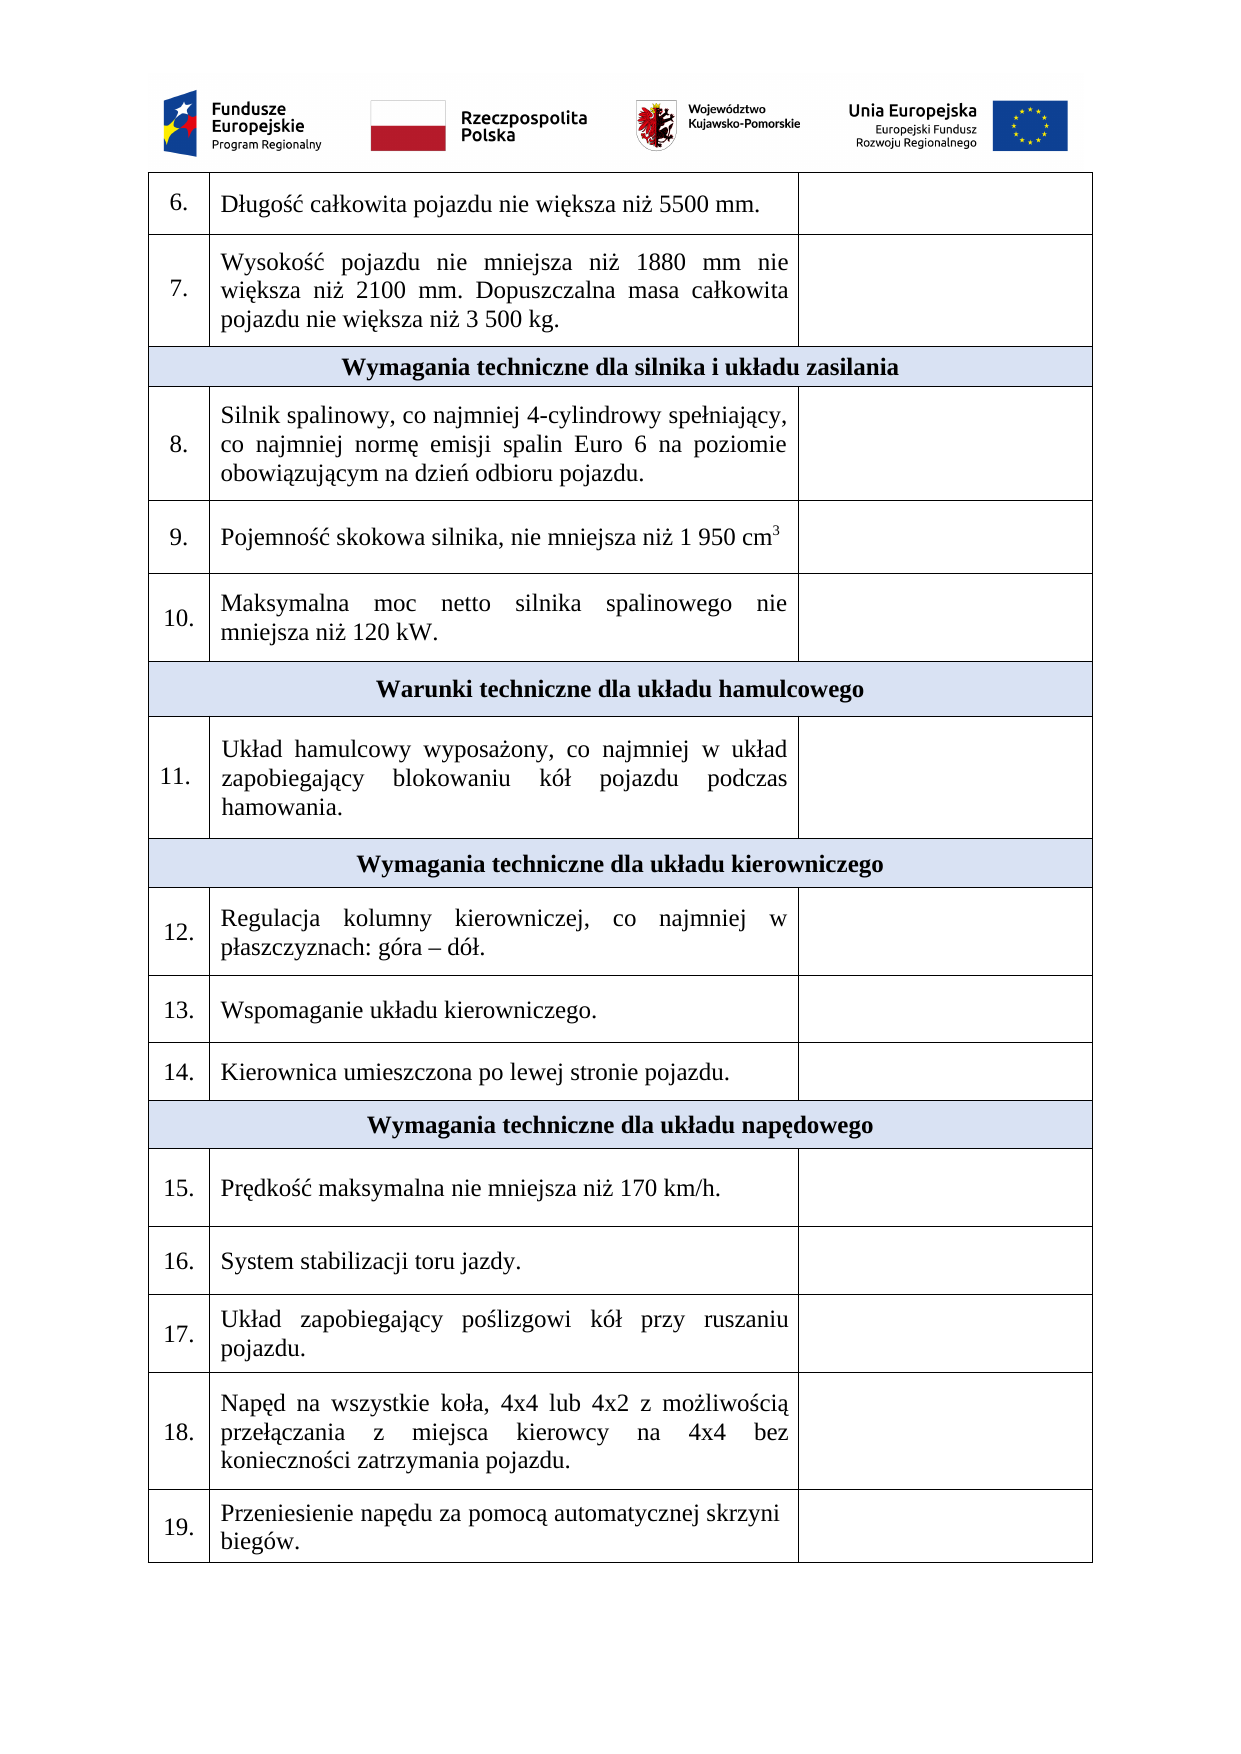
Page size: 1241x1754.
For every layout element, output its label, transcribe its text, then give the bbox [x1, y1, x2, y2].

table_cell 10. [149, 574, 209, 661]
table_cell [799, 574, 1092, 661]
table_cell 19. [149, 1490, 209, 1562]
table_cell 8. [149, 387, 209, 499]
table_cell [799, 235, 1092, 346]
table_cell Wspomaganie układu kierowniczego. [210, 976, 798, 1042]
table_cell 12. [149, 888, 209, 975]
table_cell Napęd na wszystkie koła, 4x4 lub 4x2 z możliwością przełączania z miejsca kierowcy na 4x4 bez konieczności zatrzymania pojazdu. [210, 1373, 798, 1489]
table_cell 18. [149, 1373, 209, 1489]
table_cell Kierownica umieszczona po lewej stronie pojazdu. [210, 1043, 798, 1100]
table_cell [799, 888, 1092, 975]
table_cell 11. [149, 717, 209, 838]
table_cell Prędkość maksymalna nie mniejsza niż 170 km/h. [210, 1149, 798, 1226]
table_cell Maksymalna moc netto silnika spalinowego nie mniejsza niż 120 kW. [210, 574, 798, 661]
table_cell 16. [149, 1227, 209, 1294]
table_cell [799, 173, 1092, 233]
table_cell [799, 1043, 1092, 1100]
table_cell 6. [149, 173, 209, 233]
table_cell Regulacja kolumny kierowniczej, co najmniej w płaszczyznach: góra – dół. [210, 888, 798, 975]
picture [147, 73, 1084, 172]
table_cell [799, 976, 1092, 1042]
table_cell Wymagania techniczne dla silnika i układu zasilania [149, 347, 1092, 386]
table_cell 17. [149, 1295, 209, 1372]
table_cell Przeniesienie napędu za pomocą automatycznej skrzyni biegów. [210, 1490, 798, 1562]
table_cell [799, 1295, 1092, 1372]
table_cell System stabilizacji toru jazdy. [210, 1227, 798, 1294]
table_cell 15. [149, 1149, 209, 1226]
table_cell [799, 387, 1092, 499]
table_cell [799, 501, 1092, 572]
table_cell 9. [149, 501, 209, 572]
table_cell Wymagania techniczne dla układu kierowniczego [149, 839, 1092, 887]
table_cell Wysokość pojazdu nie mniejsza niż 1880 mm nie większa niż 2100 mm. Dopuszczalna masa całkowita pojazdu nie większa niż 3 500 kg. [210, 235, 798, 346]
table_cell [799, 717, 1092, 838]
table_cell [799, 1490, 1092, 1562]
table_cell 13. [149, 976, 209, 1042]
table_cell Pojemność skokowa silnika, nie mniejsza niż 1 950 cm3 [210, 501, 798, 572]
table_cell Silnik spalinowy, co najmniej 4-cylindrowy spełniający, co najmniej normę emisji spalin Euro 6 na poziomie obowiązującym na dzień odbioru pojazdu. [210, 387, 798, 499]
table_cell 14. [149, 1043, 209, 1100]
table_cell Długość całkowita pojazdu nie większa niż 5500 mm. [210, 173, 798, 233]
table_cell [799, 1149, 1092, 1226]
table_cell Układ hamulcowy wyposażony, co najmniej w układ zapobiegający blokowaniu kół pojazdu podczas hamowania. [210, 717, 798, 838]
table_cell 7. [149, 235, 209, 346]
table_cell Warunki techniczne dla układu hamulcowego [149, 662, 1092, 716]
table_cell Wymagania techniczne dla układu napędowego [149, 1101, 1092, 1148]
table_cell Układ zapobiegający poślizgowi kół przy ruszaniu pojazdu. [210, 1295, 798, 1372]
table_cell [799, 1373, 1092, 1489]
table_cell [799, 1227, 1092, 1294]
